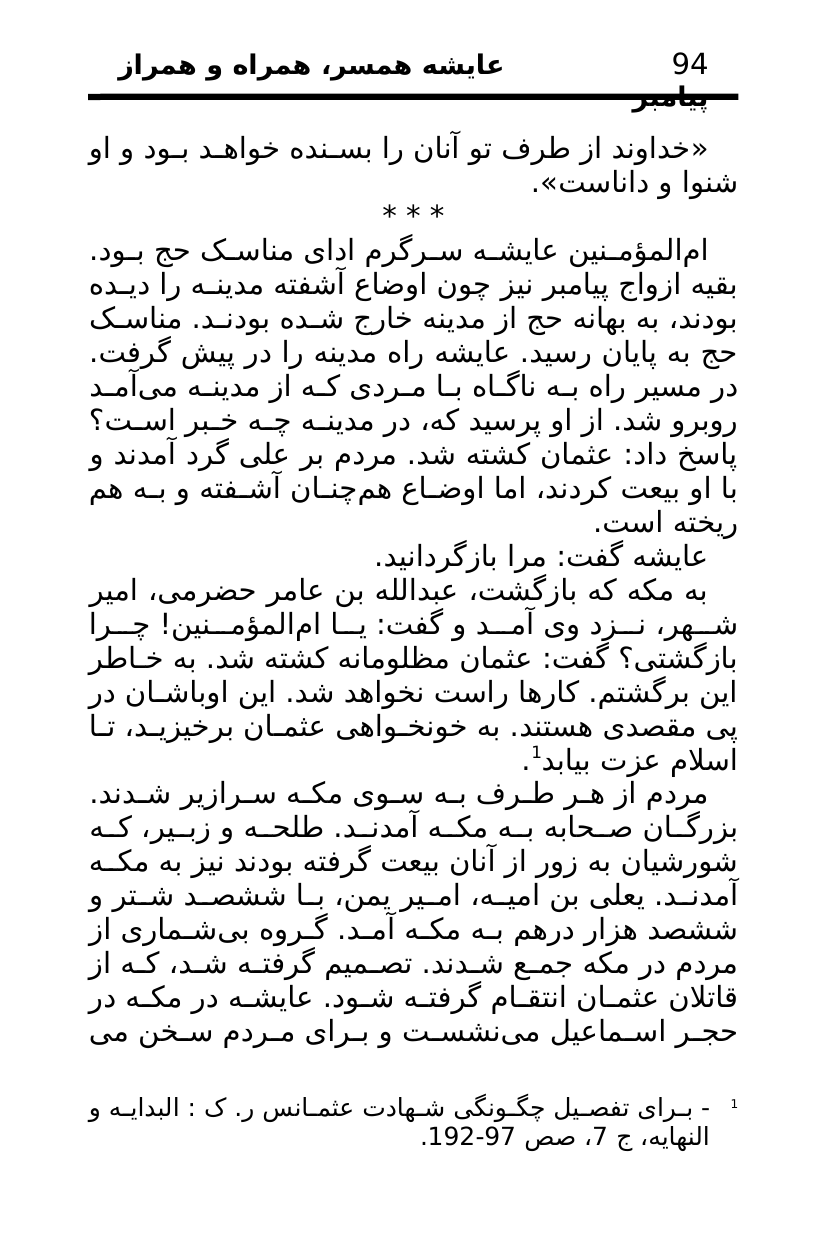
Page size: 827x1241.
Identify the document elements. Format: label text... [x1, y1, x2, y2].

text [89, 777, 738, 1048]
text * * * [89, 199, 738, 233]
text عایشه گفت: مرا بازگردانید. [89, 539, 738, 573]
text ام‌المؤمنین عایشه سرگرم ادای مناسک حج بود. بقیه ازواج پیامبر نیز چون اوضاع آشفته مدینه را دیده بودند، به بهانه حج از مدینه خارج شده بودند. مناسک حج به پایان رسید. عایشه راه مدینه را در پیش گرفت. در مسیر راه به ناگاه با مردی که از مدینه می‌آمد روبرو شد. از او پرسید که، در مدینه چه خبر است؟ پاسخ داد: عثمان کشته شد. مردم بر علی گرد آمدند و با او بیعت کردند، اما اوضاع هم‌چنان آشفته و به هم ریخته است. [89, 233, 738, 539]
text به مکه که بازگشت، عبدالله بن عامر حضرمی، امیر شهر، نزد وی آمد و گفت: یا ام‌المؤمنین! چرا بازگشتی؟ گفت: عثمان مظلومانه کشته شد. به خاطر این برگشتم. کارها راست نخواهد شد. این اوباشان در پی مقصدی هستند. به خونخواهی عثمان برخیزید، تا اسلام عزت بیابد. [89, 573, 738, 777]
text «خداوند از طرف تو آنان را بسنده خواهد بود و او شنوا و داناست». [89, 132, 738, 199]
